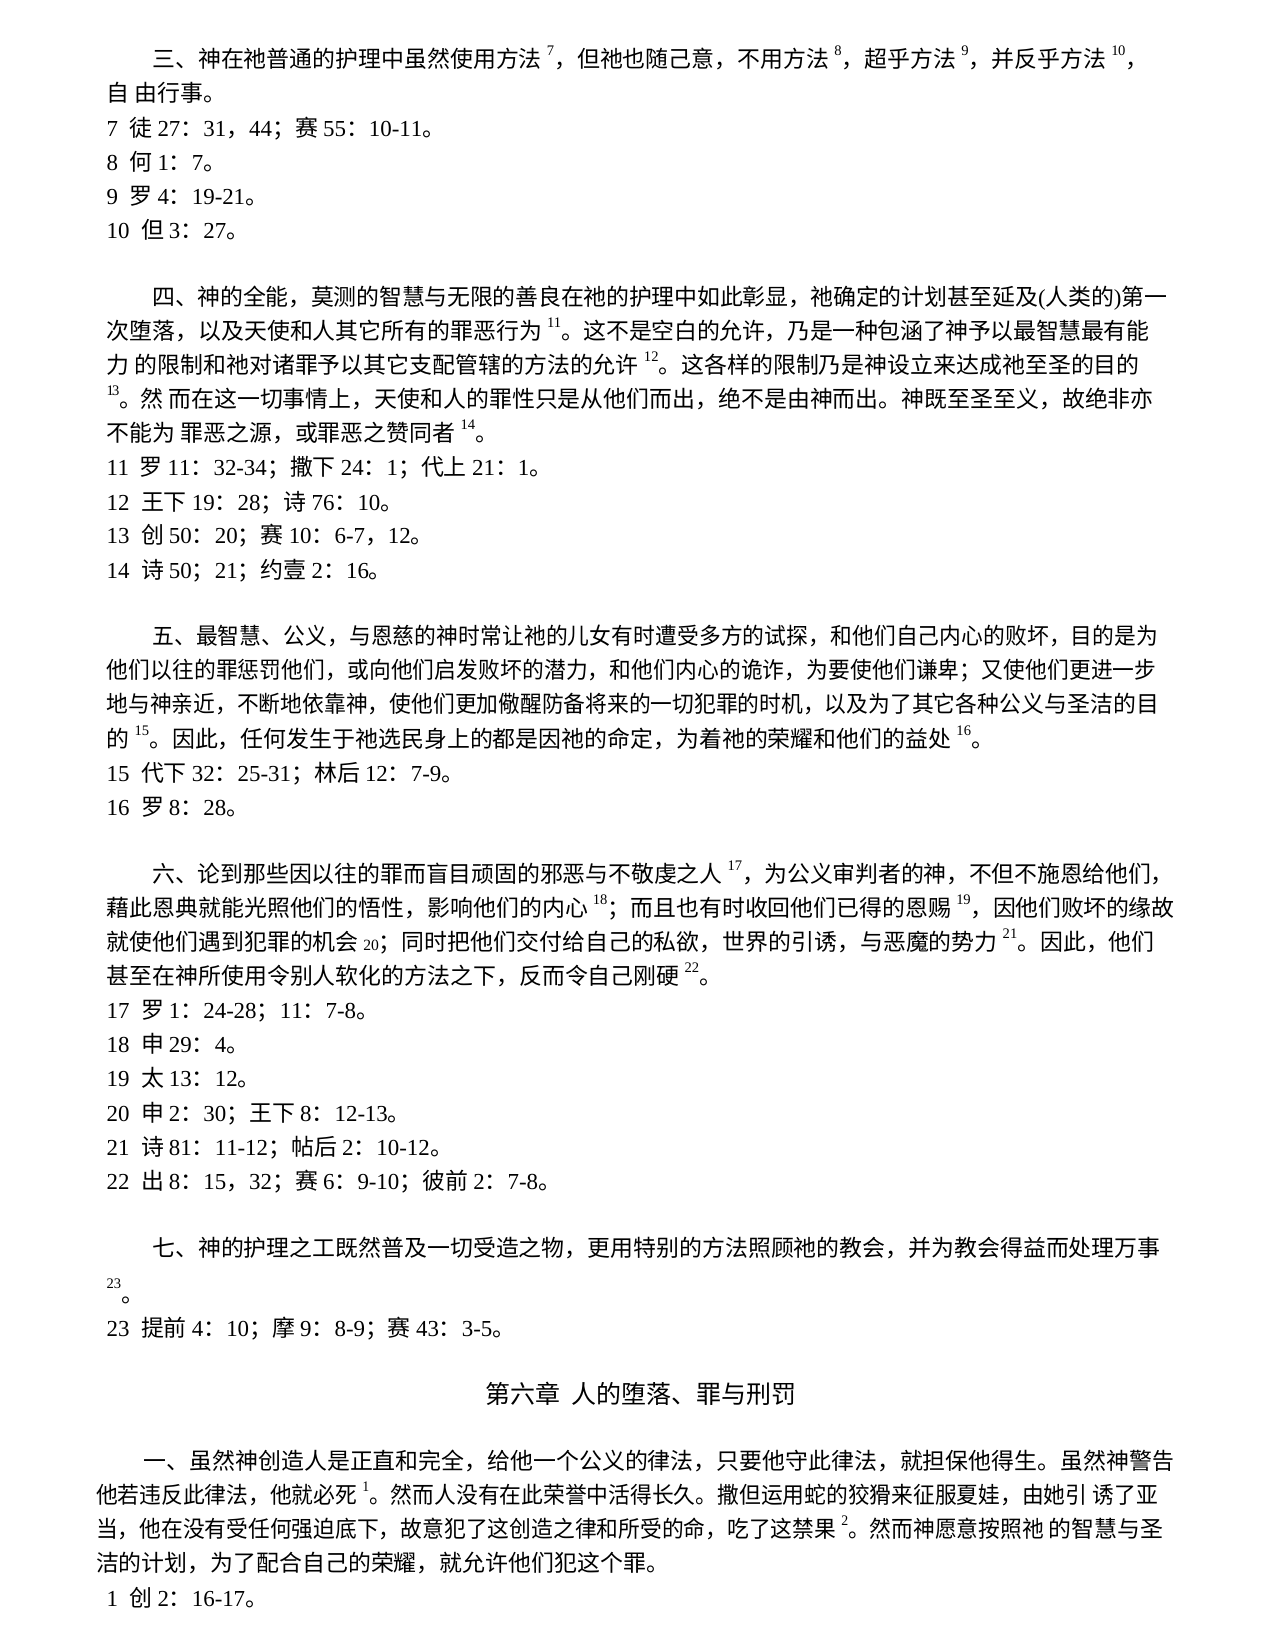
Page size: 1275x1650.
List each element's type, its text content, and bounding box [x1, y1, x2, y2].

text 四、神的全能，莫测的智慧与无限的善良在祂的护理中如此彰显，祂确定的计划甚至延及(人类的)第一 次堕落，以及天使和人其它所有的罪恶行为 11。这不是空白的允许，乃是一种包涵了神予以最智慧最有能力 的限制和祂对诸罪予以其它支配管辖的方法的允许 12。这各样的限制乃是神设立来达成祂至圣的目的 13。然 而在这一切事情上，天使和人的罪性只是从他们而出，绝不是由神而出。神既至圣至义，故绝非亦不能为 罪恶之源，或罪恶之赞同者 14。 [106, 278, 1171, 448]
text 16 罗 8：28。 [106, 789, 1176, 822]
text 12 王下 19：28；诗 76：10。 [106, 483, 1176, 517]
text 23 提前 4：10；摩 9：8-9；赛 43：3-5。 [106, 1310, 1176, 1343]
text 19 太 13：12。 [106, 1060, 1176, 1093]
text 20 申 2：30；王下 8：12-13。 [106, 1094, 1176, 1128]
text 17 罗 1：24-28；11：7-8。 [106, 992, 1176, 1025]
text 10 但 3：27。 [106, 212, 1176, 245]
text 五、最智慧、公义，与恩慈的神时常让祂的儿女有时遭受多方的试探，和他们自己内心的败坏，目的是为他们以往的罪惩罚他们，或向他们启发败坏的潜力，和他们内心的诡诈，为要使他们谦卑；又使他们更进一步地与神亲近，不断地依靠神，使他们更加儆醒防备将来的一切犯罪的时机，以及为了其它各种公义与圣洁的目的 15。因此，任何发生于祂选民身上的都是因祂的命定，为着祂的荣耀和他们的益处 16。 [106, 618, 1159, 754]
text 一、虽然神创造人是正直和完全，给他一个公义的律法，只要他守此律法，就担保他得生。虽然神警告他若违反此律法，他就必死 1。然而人没有在此荣誉中活得长久。撒但运用蛇的狡猾来征服夏娃，由她引 诱了亚当，他在没有受任何强迫底下，故意犯了这创造之律和所受的命，吃了这禁果 2。然而神愿意按照祂 的智慧与圣洁的计划，为了配合自己的荣耀，就允许他们犯这个罪。 [96, 1410, 1176, 1578]
text 22 出 8：15，32；赛 6：9-10；彼前 2：7-8。 [106, 1162, 1176, 1196]
text 13 创 50：20；赛 10：6-7，12。 [106, 517, 1176, 551]
text 六、论到那些因以往的罪而盲目顽固的邪恶与不敬虔之人 17，为公义审判者的神，不但不施恩给他们， 藉此恩典就能光照他们的悟性，影响他们的内心 18；而且也有时收回他们已得的恩赐 19，因他们败坏的缘故 就使他们遇到犯罪的机会20；同时把他们交付给自己的私欲，世界的引诱，与恶魔的势力 21。因此，他们 甚至在神所使用令别人软化的方法之下，反而令自己刚硬 22。 [106, 855, 1176, 991]
text 23。 [106, 1262, 146, 1308]
text 7 徒 27：31，44；赛 55：10-11。 [106, 109, 1176, 143]
text 9 罗 4：19-21。 [106, 178, 1176, 211]
text 11 罗 11：32-34；撒下 24：1；代上 21：1。 [106, 449, 1176, 482]
text 18 申 29：4。 [106, 1026, 1176, 1059]
text 8 何 1：7。 [106, 144, 1176, 177]
text 1 创 2：16-17。 [106, 1580, 1176, 1613]
text 14 诗 50；21；约壹 2：16。 [106, 551, 1176, 585]
subtitle 第六章 人的堕落、罪与刑罚 [96, 1374, 1176, 1410]
text 15 代下 32：25-31；林后 12：7-9。 [106, 755, 1176, 788]
text 三、神在祂普通的护理中虽然使用方法 7，但祂也随己意，不用方法 8，超乎方法 9，并反乎方法 10，自 由行事。 [106, 41, 1169, 108]
text 21 诗 81：11-12；帖后 2：10-12。 [106, 1128, 1176, 1162]
text 七、神的护理之工既然普及一切受造之物，更用特别的方法照顾祂的教会，并为教会得益而处理万事 [152, 1229, 1185, 1263]
